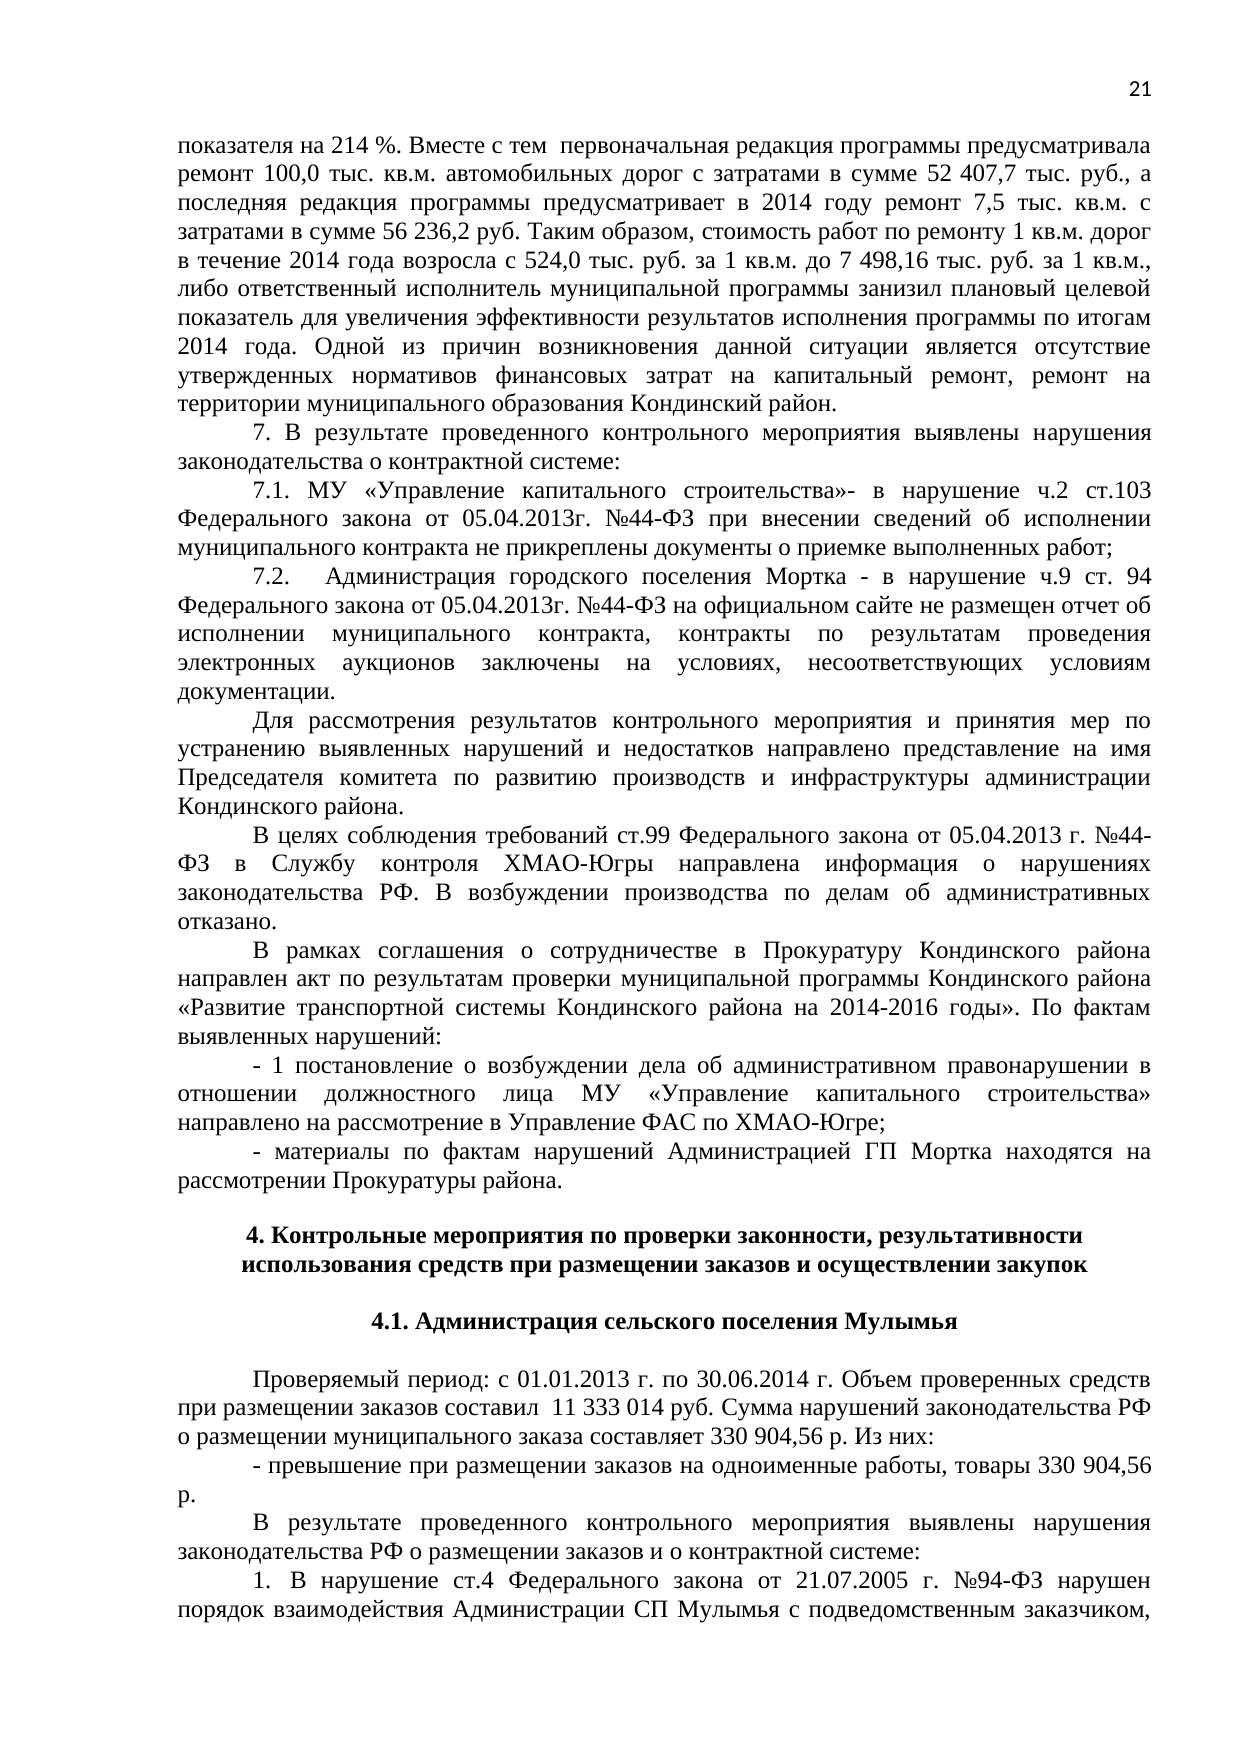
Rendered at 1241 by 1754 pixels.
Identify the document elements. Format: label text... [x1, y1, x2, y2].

text 7.1. МУ «Управление капитального строительства»- в нарушение ч.2 ст.103 Федерального закона от 05.04.2013г. №44-ФЗ при внесении сведений об исполнении муниципального контракта не прикреплены документы о приемке выполненных работ; [177, 475, 1152, 561]
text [177, 130, 1152, 417]
text Для рассмотрения результатов контрольного мероприятия и принятия мер по устранению выявленных нарушений и недостатков направлено представление на имя Председателя комитета по развитию производств и инфраструктуры администрации Кондинского района. [177, 705, 1152, 820]
text В результате проведенного контрольного мероприятия выявлены нарушения законодательства РФ о размещении заказов и о контрактной системе: [177, 1507, 1152, 1565]
text 4.1. Администрация сельского поселения Мулымья [177, 1306, 1152, 1335]
text В рамках соглашения о сотрудничестве в Прокуратуру Кондинского района направлен акт по результатам проверки муниципальной программы Кондинского района «Развитие транспортной системы Кондинского района на 2014-2016 годы». По фактам выявленных нарушений: [177, 935, 1152, 1050]
text Проверяемый период: с 01.01.2013 г. по 30.06.2014 г. Объем проверенных средств при размещении заказов составил 11 333 014 руб. Сумма нарушений законодательства РФ о размещении муниципального заказа составляет 330 904,56 р. Из них: [177, 1364, 1152, 1450]
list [177, 1565, 1152, 1622]
text В целях соблюдения требований ст.99 Федерального закона от 05.04.2013 г. №44-ФЗ в Службу контроля ХМАО-Югры направлена информация о нарушениях законодательства РФ. В возбуждении производства по делам об административных отказано. [177, 820, 1152, 935]
text - материалы по фактам нарушений Администрацией ГП Мортка находятся на рассмотрении Прокуратуры района. [177, 1136, 1152, 1193]
text - 1 постановление о возбуждении дела об административном правонарушении в отношении должностного лица МУ «Управление капитального строительства» направлено на рассмотрение в Управление ФАС по ХМАО-Югре; [177, 1050, 1152, 1136]
text - превышение при размещении заказов на одноименные работы, товары 330 904,56 р. [177, 1450, 1152, 1507]
text 4. Контрольные мероприятия по проверки законности, результативности использования средств при размещении заказов и осуществлении закупок [177, 1220, 1152, 1277]
list Администрация городского поселения Мортка - в нарушение ч.9 ст. 94 Федерального закона от 05.04.2013г. №44-ФЗ на официальном сайте не размещен отчет об исполнении муниципального контракта, контракты по результатам проведения электронных аукционов заключены на условиях, несоответствующих условиям документации. [177, 561, 1152, 705]
text 7. В результате проведенного контрольного мероприятия выявлены нарушения законодательства о контрактной системе: [177, 417, 1152, 475]
